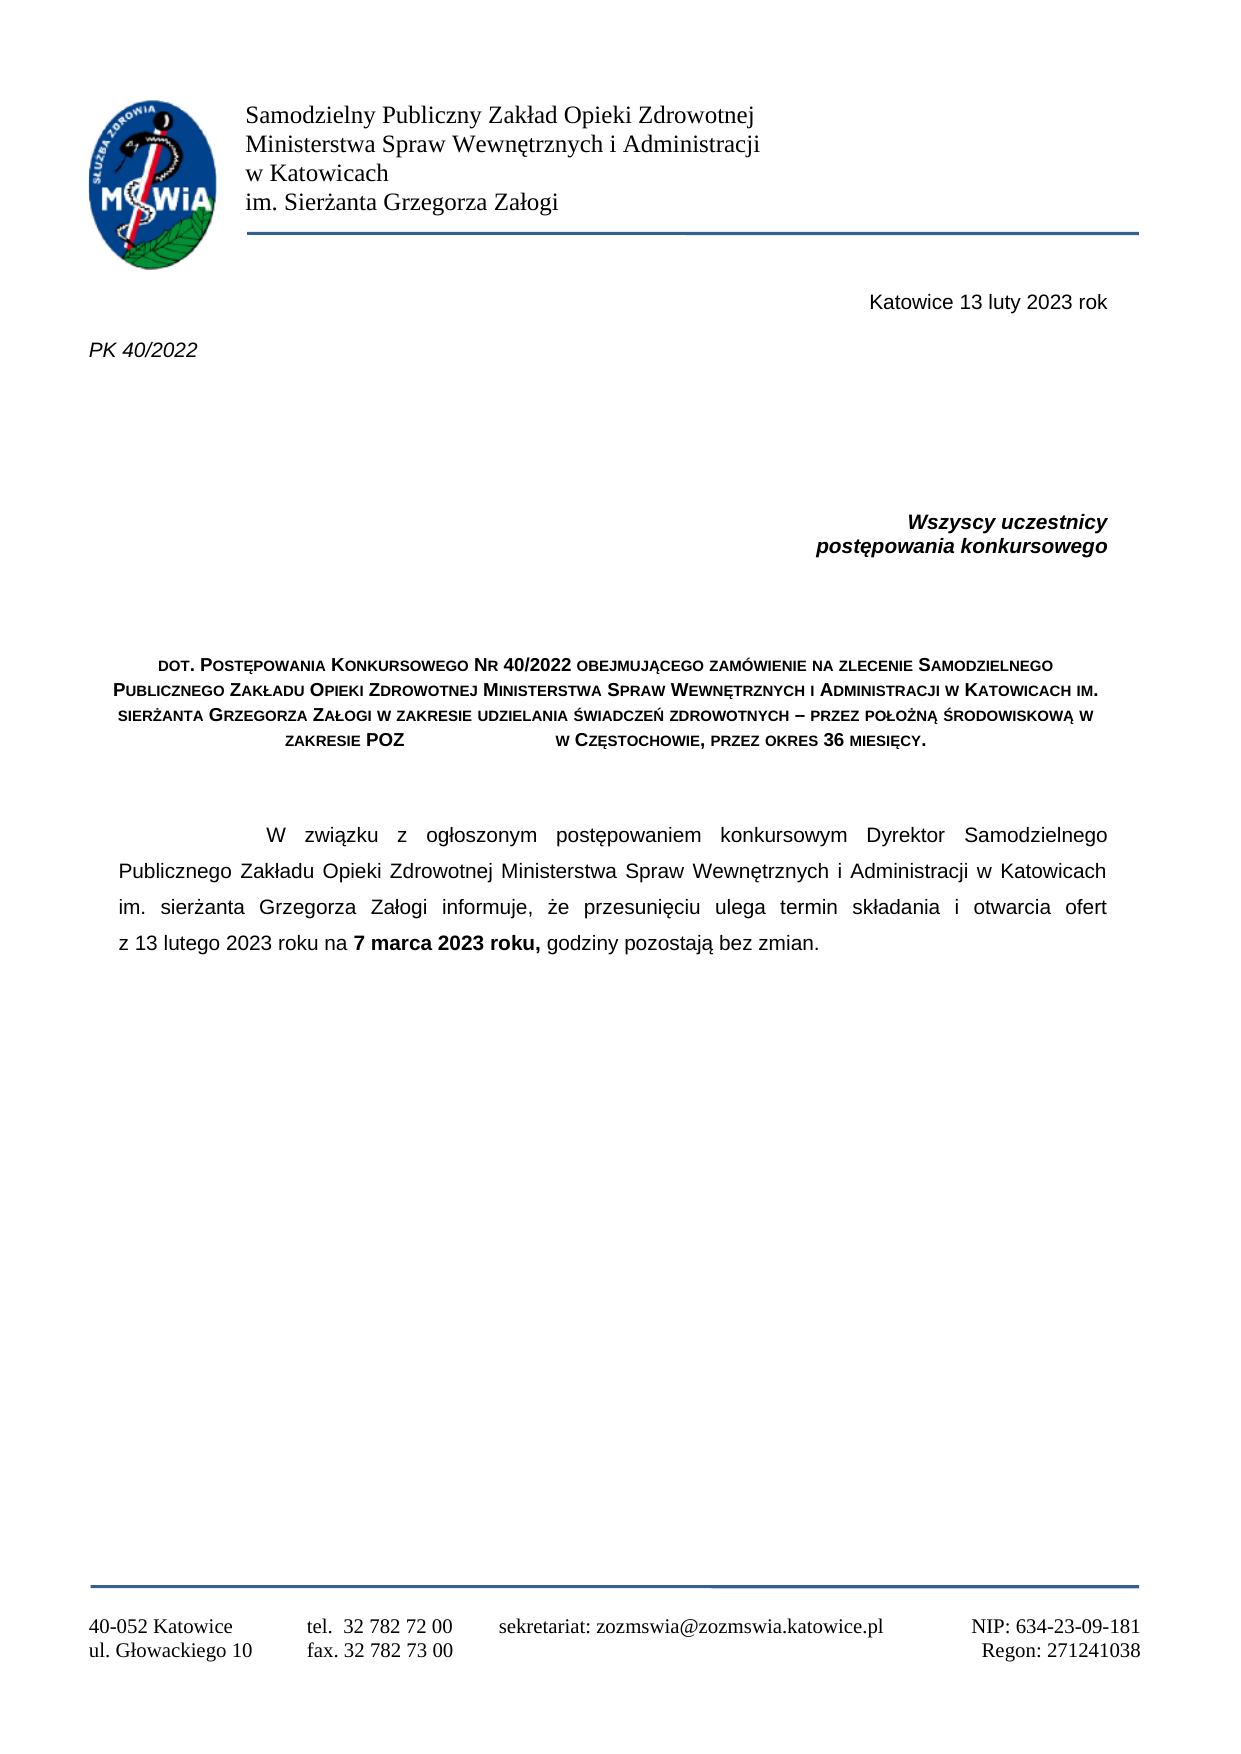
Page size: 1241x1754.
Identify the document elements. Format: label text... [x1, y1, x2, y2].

text postępowania konkursowego [118, 534, 1107, 558]
text dot. Postępowania Konkursowego Nr 40/2022 obejmującego zamówienie na zlecenie Samodzielnego Publicznego Zakładu Opieki Zdrowotnej Ministerstwa Spraw Wewnętrznych i Administracji w Katowicach im. sierżanta Grzegorza Załogi w zakresie udzielania świadczeń zdrowotnych – przez położną środowiskową w zakresie POZ w Częstochowie, przez okres 36 miesięcy. [103, 654, 1107, 750]
text Wszyscy uczestnicy [118, 510, 1107, 534]
text Katowice 13 luty 2023 rok [118, 289, 1107, 313]
picture [88, 100, 217, 270]
text PK 40/2022 [89, 338, 1107, 362]
text W związku z ogłoszonym postępowaniem konkursowym Dyrektor Samodzielnego Publicznego Zakładu Opieki Zdrowotnej Ministerstwa Spraw Wewnętrznych i Administracji w Katowicach im. sierżanta Grzegorza Załogi informuje, że przesunięciu ulega termin składania i otwarcia ofert z 13 lutego 2023 roku na 7 marca 2023 roku, godziny pozostają bez zmian. [118, 823, 1107, 954]
